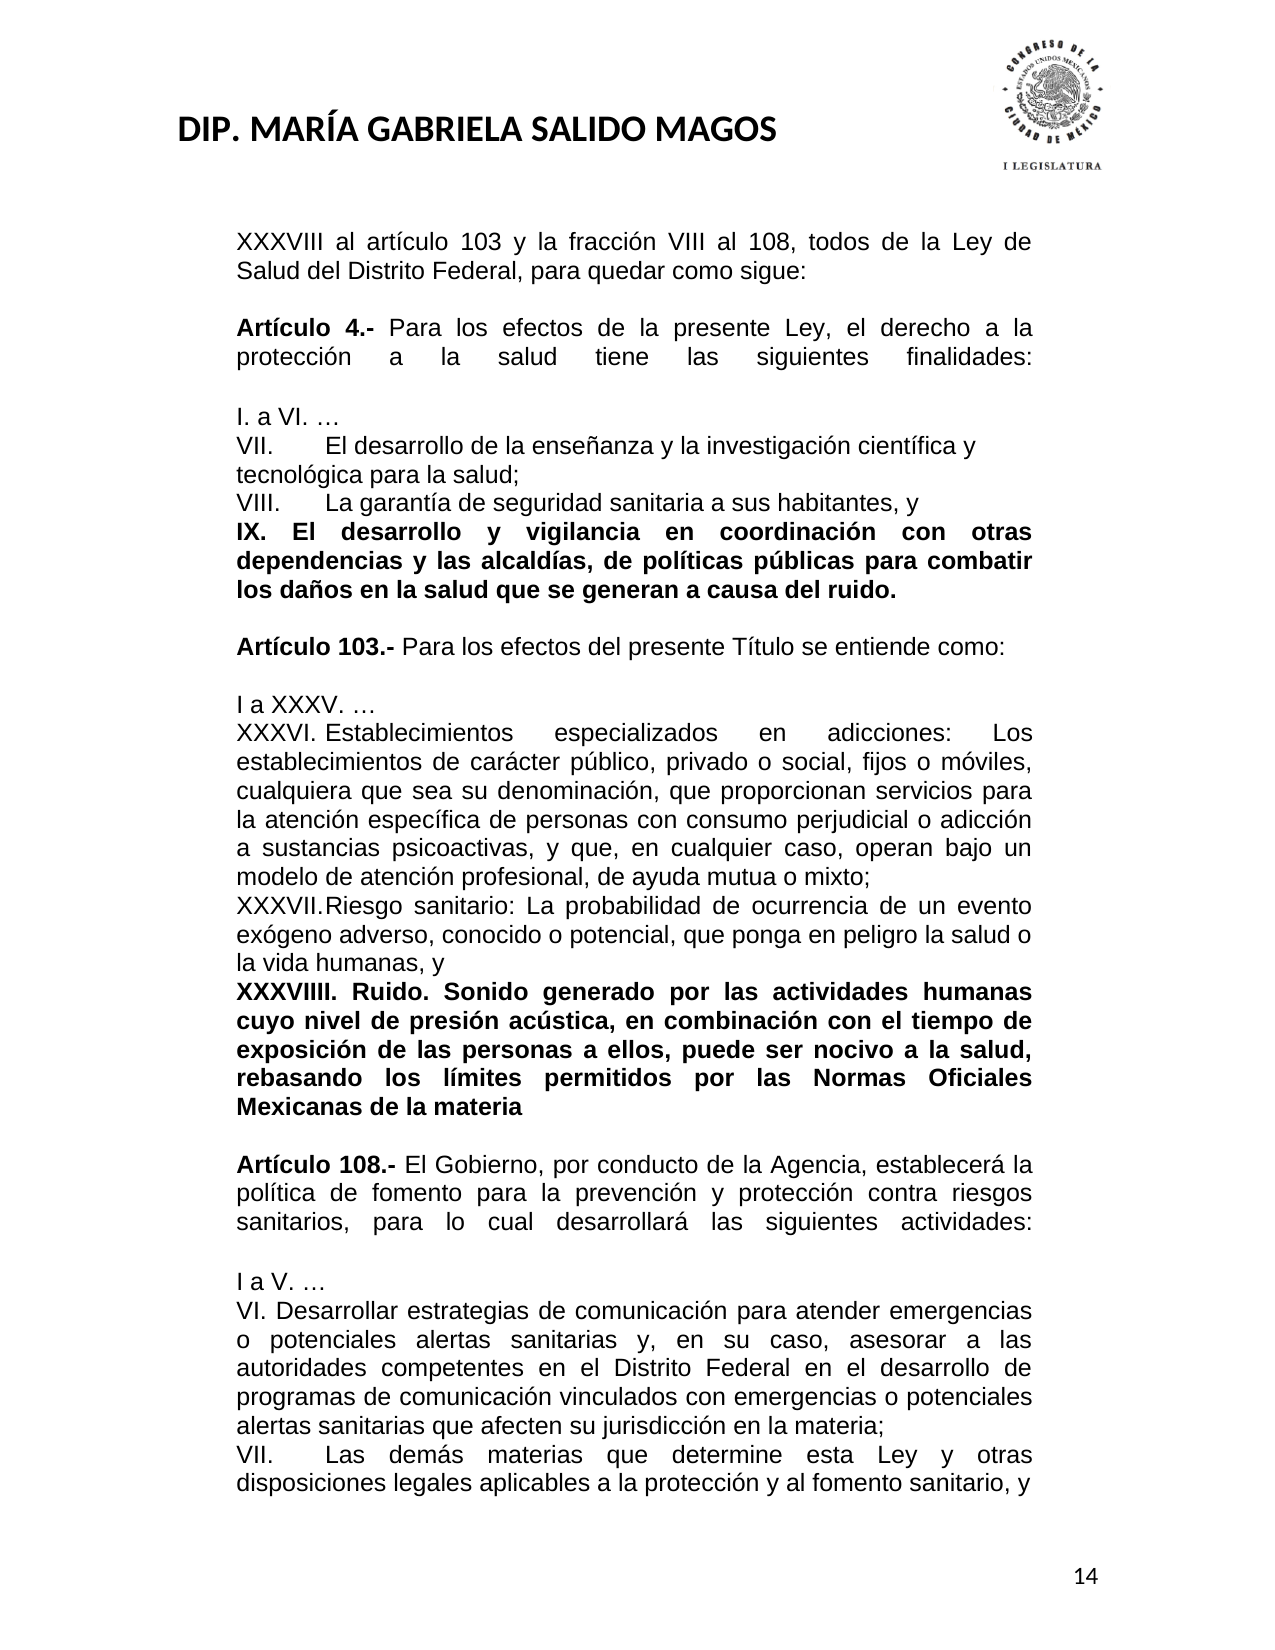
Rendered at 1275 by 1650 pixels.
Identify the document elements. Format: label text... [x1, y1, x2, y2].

text I a XXXV. … [236, 689, 1034, 718]
text I. a VI. … [236, 402, 1034, 431]
text I a V. … [236, 1267, 1034, 1296]
text Artículo 4.- Para los efectos de la presente Ley, el derecho a la protección a la salud tiene las siguientes finalidades: [236, 313, 1034, 402]
text VII. El desarrollo de la enseñanza y la investigación científica y tecnológica para la salud; [236, 431, 1034, 488]
text XXXVI. Establecimientos especializados en adicciones: Los establecimientos de carácter público, privado o social, fijos o móviles, cualquiera que sea su denominación, que proporcionan servicios para la atención específica de personas con consumo perjudicial o adicción a sustancias psicoactivas, y que, en cualquier caso, operan bajo un modelo de atención profesional, de ayuda mutua o mixto; [236, 718, 1034, 891]
text Artículo 103.- Para los efectos del presente Título se entiende como: [236, 632, 1034, 661]
text XXXVII. Riesgo sanitario: La probabilidad de ocurrencia de un evento exógeno adverso, conocido o potencial, que ponga en peligro la salud o la vida humanas, y [236, 891, 1034, 977]
text VI. Desarrollar estrategias de comunicación para atender emergencias o potenciales alertas sanitarias y, en su caso, asesorar a las autoridades competentes en el Distrito Federal en el desarrollo de programas de comunicación vinculados con emergencias o potenciales alertas sanitarias que afecten su jurisdicción en la materia; [236, 1296, 1034, 1439]
text VII. Las demás materias que determine esta Ley y otras disposiciones legales aplicables a la protección y al fomento sanitario, y [236, 1439, 1034, 1497]
text XXXVIIII. Ruido. Sonido generado por las actividades humanas cuyo nivel de presión acústica, en combinación con el tiempo de exposición de las personas a ellos, puede ser nocivo a la salud, rebasando los límites permitidos por las Normas Oficiales Mexicanas de la materia [236, 977, 1034, 1121]
text VIII. La garantía de seguridad sanitaria a sus habitantes, y [236, 488, 1034, 517]
picture [993, 29, 1110, 179]
text IX. El desarrollo y vigilancia en coordinación con otras dependencias y las alcaldías, de políticas públicas para combatir los daños en la salud que se generan a causa del ruido. [236, 517, 1034, 603]
text Artículo 108.- El Gobierno, por conducto de la Agencia, establecerá la política de fomento para la prevención y protección contra riesgos sanitarios, para lo cual desarrollará las siguientes actividades: [236, 1149, 1034, 1267]
